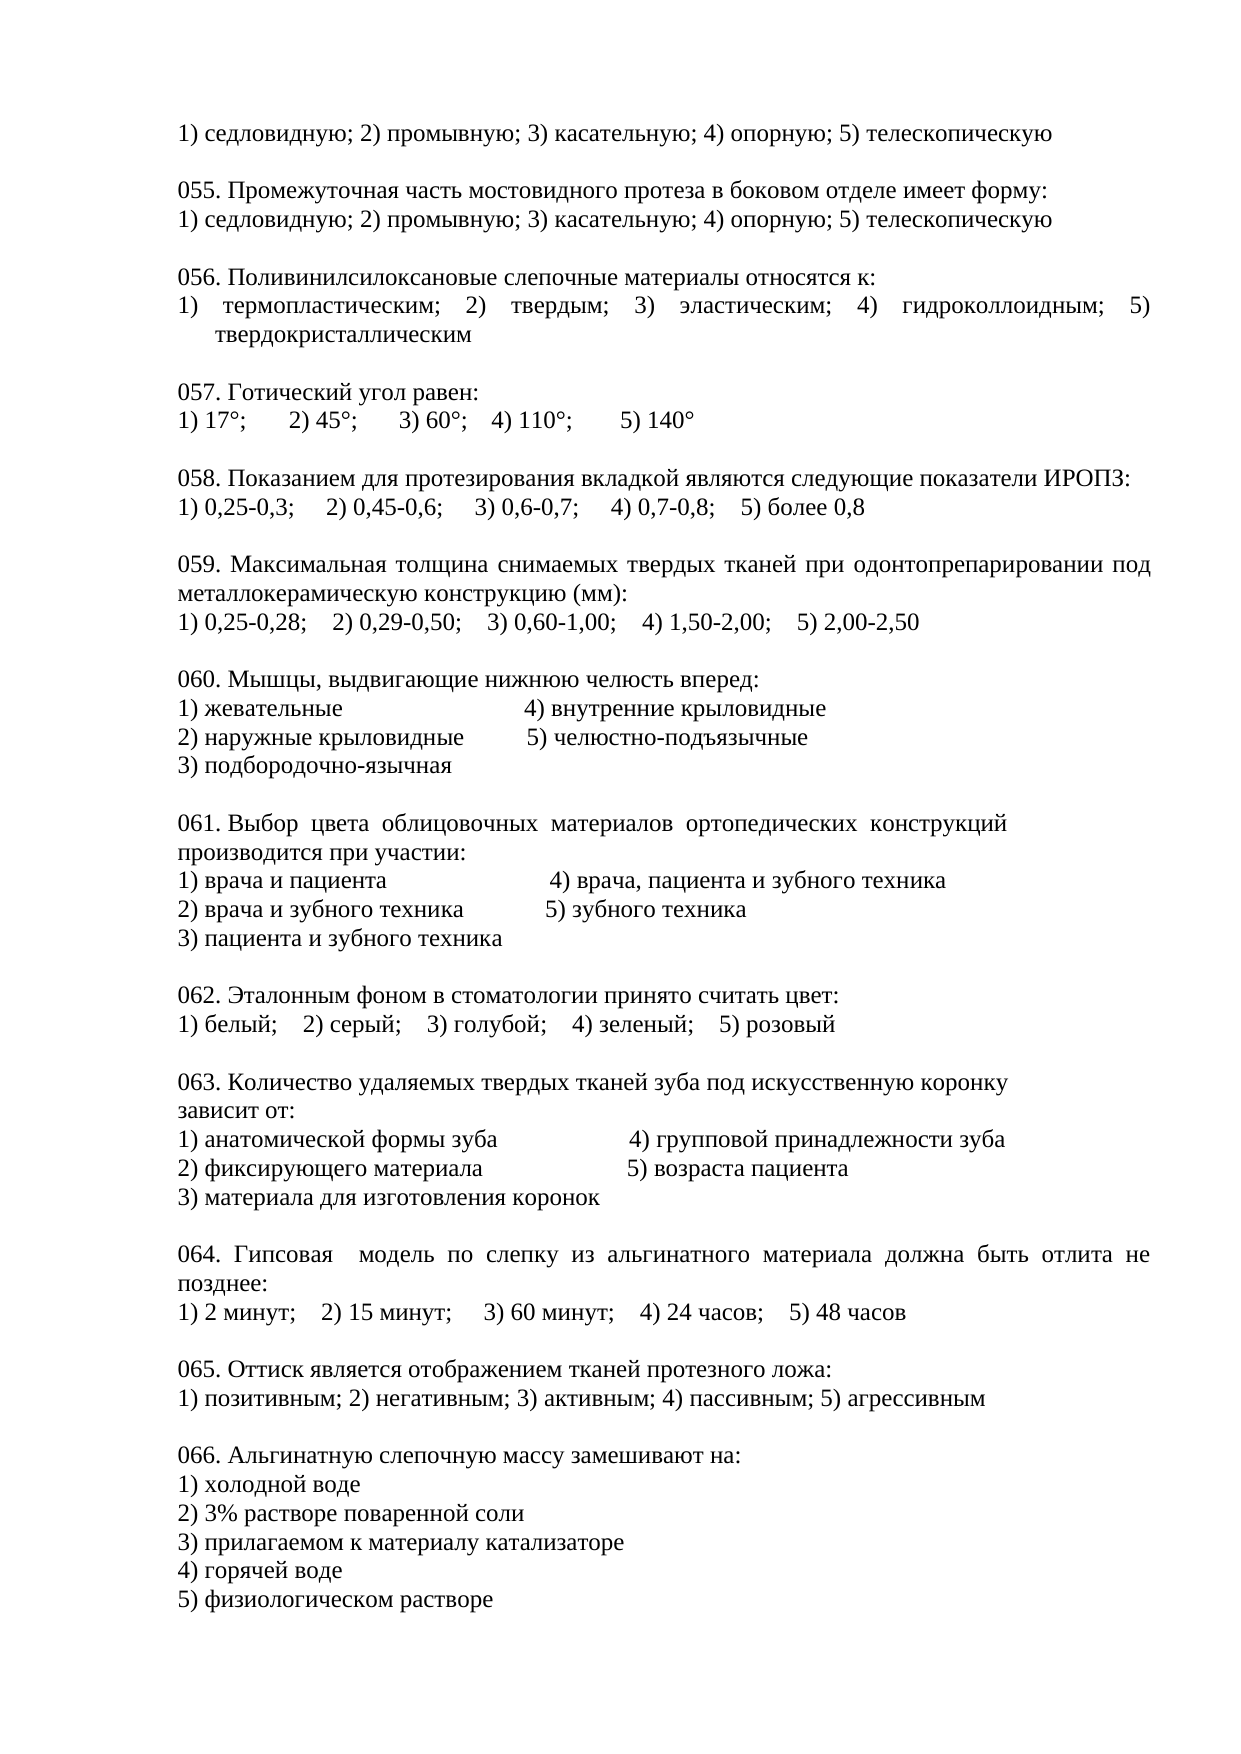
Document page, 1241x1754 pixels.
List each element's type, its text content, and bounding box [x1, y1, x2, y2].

text 2) 3% растворе поваренной соли [177, 1498, 1152, 1527]
text 062. Эталонным фоном в стоматологии принято считать цвет: [177, 981, 1152, 1009]
text 3) прилагаемом к материалу катализаторе [177, 1527, 1152, 1556]
text 1) 17°; 2) 45°; 3) 60°; 4) 110°; 5) 140° [177, 406, 1152, 434]
text 1) 0,25-0,28; 2) 0,29-0,50; 3) 0,60-1,00; 4) 1,50-2,00; 5) 2,00-2,50 [177, 607, 1152, 636]
text 1) анатомической формы зуба 4) групповой принадлежности зуба [177, 1124, 1152, 1153]
text 059. Максимальная толщина снимаемых твердых тканей при одонтопрепарировании под металлокерамическую конструкцию (мм): [177, 549, 1152, 607]
text 1) 2 минут; 2) 15 минут; 3) 60 минут; 4) 24 часов; 5) 48 часов [177, 1297, 1152, 1326]
text 1) белый; 2) серый; 3) голубой; 4) зеленый; 5) розовый [177, 1009, 1152, 1038]
text 061. Выбор цвета облицовочных материалов ортопедических конструкций [177, 808, 1152, 837]
text 5) физиологическом растворе [177, 1584, 1152, 1613]
text 056. Поливинилсилоксановые слепочные материалы относятся к: [177, 262, 1152, 291]
text 1) термопластическим; 2) твердым; 3) эластическим; 4) гидроколлоидным; 5) твердокристаллическим [177, 291, 1152, 348]
text 2) врача и зубного техника 5) зубного техника [177, 894, 1152, 923]
text 1) холодной воде [177, 1469, 1152, 1498]
text 057. Готический угол равен: [177, 377, 1152, 406]
text 055. Промежуточная часть мостовидного протеза в боковом отделе имеет форму: [177, 176, 1152, 204]
text 3) материала для изготовления коронок [177, 1182, 1152, 1211]
text 1) позитивным; 2) негативным; 3) активным; 4) пассивным; 5) агрессивным [177, 1383, 1152, 1412]
text производится при участии: [177, 837, 1152, 866]
text 058. Показанием для протезирования вкладкой являются следующие показатели ИРОПЗ: [177, 463, 1152, 492]
text 1) седловидную; 2) промывную; 3) касательную; 4) опорную; 5) телескопическую [177, 118, 1152, 147]
text 1) седловидную; 2) промывную; 3) касательную; 4) опорную; 5) телескопическую [177, 204, 1152, 233]
text 064. Гипсовая модель по слепку из альгинатного материала должна быть отлита не позднее: [177, 1239, 1152, 1297]
text 2) фиксирующего материала 5) возраста пациента [177, 1153, 1152, 1182]
text 2) наружные крыловидные 5) челюстно-подъязычные [177, 722, 1152, 751]
text 4) горячей воде [177, 1556, 1152, 1584]
text 066. Альгинатную слепочную массу замешивают на: [177, 1441, 1152, 1469]
text 1) жевательные 4) внутренние крыловидные [177, 693, 1152, 722]
text 063. Количество удаляемых твердых тканей зуба под искусственную коронку [177, 1067, 1152, 1096]
text 065. Оттиск является отображением тканей протезного ложа: [177, 1354, 1152, 1383]
text зависит от: [177, 1096, 1152, 1124]
text 1) 0,25-0,3; 2) 0,45-0,6; 3) 0,6-0,7; 4) 0,7-0,8; 5) более 0,8 [177, 492, 1152, 521]
text 3) подбородочно-язычная [177, 751, 1152, 779]
text 3) пациента и зубного техника [177, 923, 1152, 952]
text 060. Мышцы, выдвигающие нижнюю челюсть вперед: [177, 664, 1152, 693]
text 1) врача и пациента 4) врача, пациента и зубного техника [177, 866, 1152, 894]
